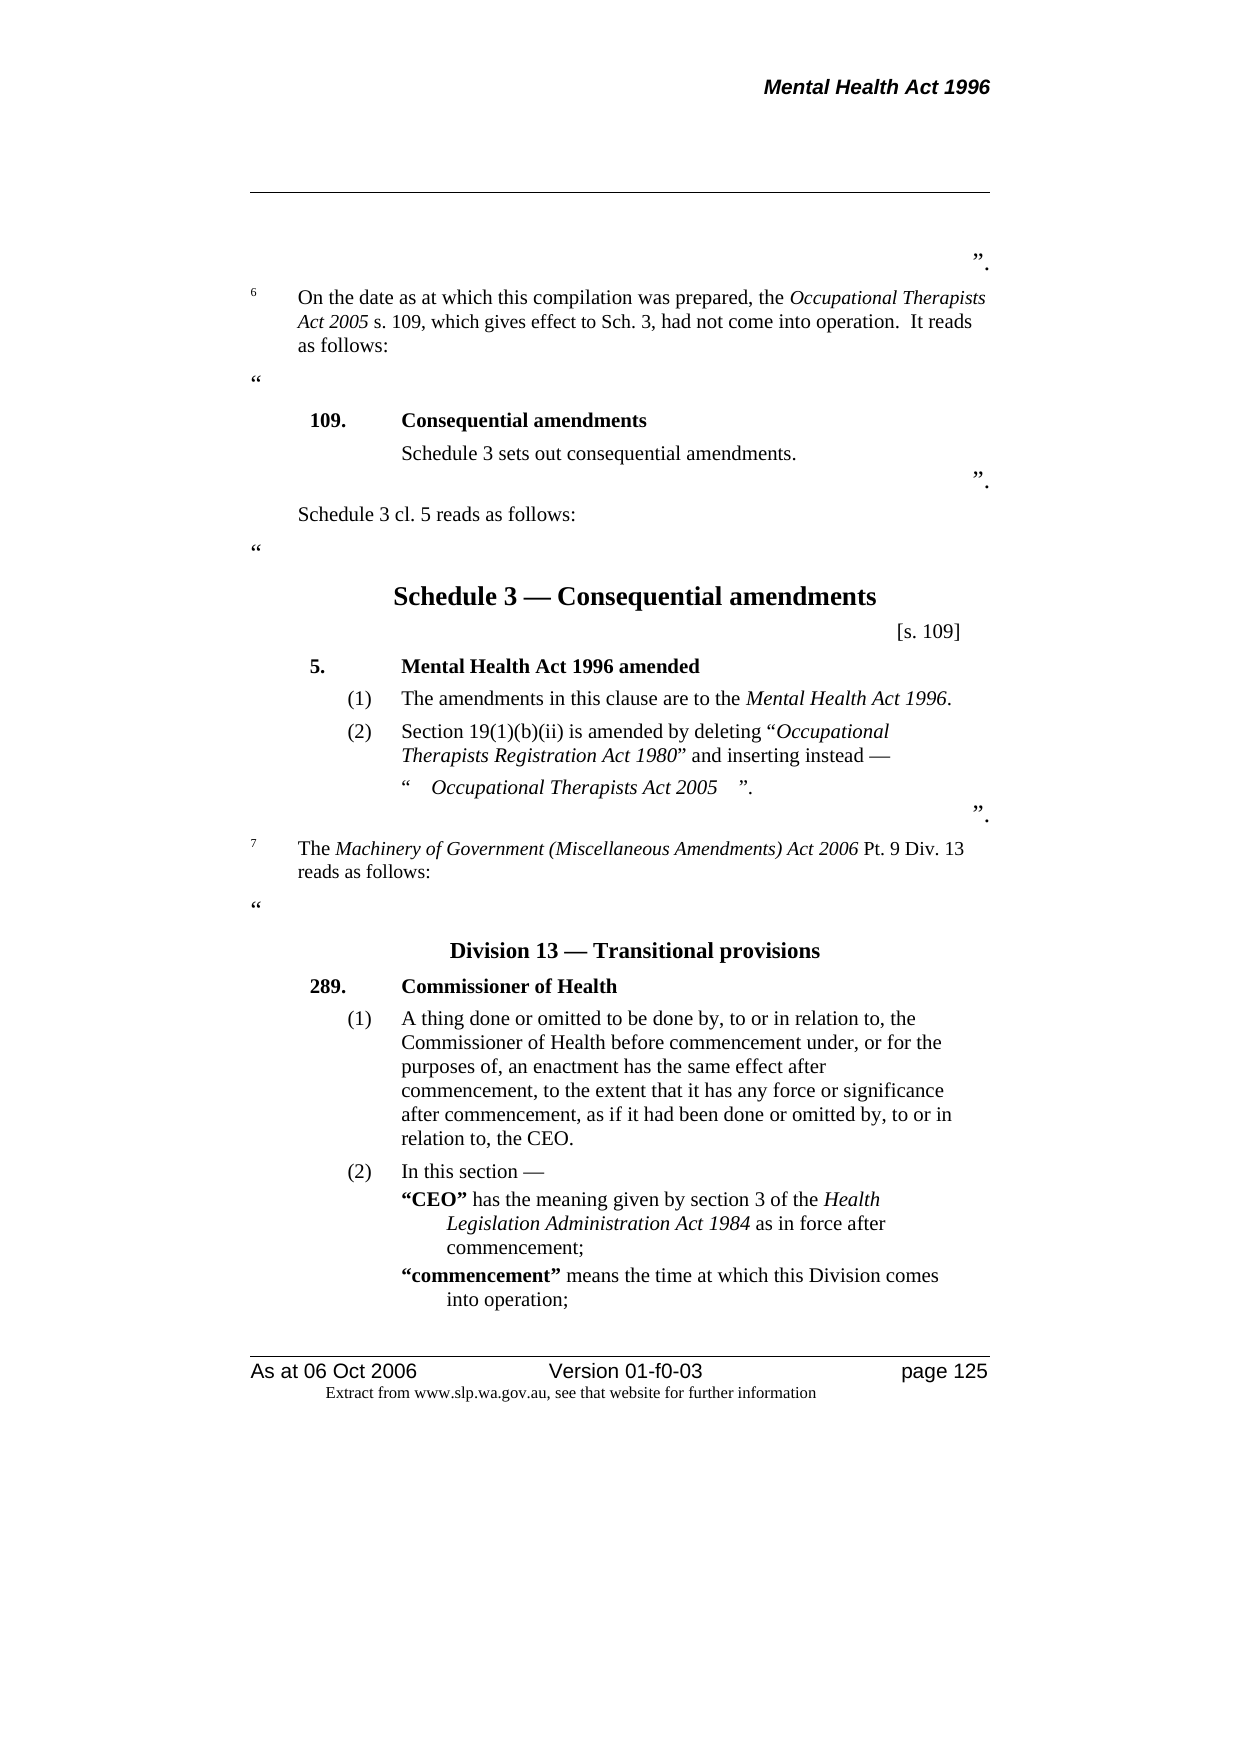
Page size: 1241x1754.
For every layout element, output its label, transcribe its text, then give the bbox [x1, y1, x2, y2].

text ”. [250, 465, 990, 494]
text “ [250, 538, 990, 567]
text ”. [250, 799, 990, 828]
text (2) In this section — [312, 1159, 960, 1183]
text (1) A thing done or omitted to be done by, to or in relation to, the Commissioner of Health before commencement under, or for the purposes of, an enactment has the same effect after commencement, to the extent that it has any force or significance after commencement, as if it had been done or omitted by, to or in relation to, the CEO. [312, 1006, 960, 1150]
text “commencement” means the time at which this Division comes into operation; [368, 1263, 960, 1311]
subtitle 109. Consequential amendments [309, 408, 960, 432]
text 7 The Machinery of Government (Miscellaneous Amendments) Act 2006 Pt. 9 Div. 13 reads as follows: [250, 836, 990, 883]
text Schedule 3 cl. 5 reads as follows: [250, 502, 990, 526]
subtitle 5. Mental Health Act 1996 amended [309, 654, 960, 678]
subtitle Division 13 — Transitional provisions [309, 937, 960, 963]
text Schedule 3 sets out consequential amendments. [312, 441, 960, 465]
text “ [250, 369, 990, 398]
subtitle Schedule 3 — Consequential amendments [309, 580, 960, 611]
text “CEO” has the meaning given by section 3 of the Health Legislation Administration Act 1984 as in force after commencement; [368, 1187, 960, 1259]
text ”. [250, 247, 990, 276]
text 6 On the date as at which this compilation was prepared, the Occupational Therapists Act 2005 s. 109, which gives effect to Sch. 3, had not come into operation. It reads as follows: [250, 284, 990, 357]
text (1) The amendments in this clause are to the Mental Health Act 1996. [312, 686, 960, 710]
text (2) Section 19(1)(b)(ii) is amended by deleting “Occupational Therapists Registration Act 1980” and inserting instead — [312, 718, 960, 767]
text “ Occupational Therapists Act 2005 ”. [312, 775, 960, 799]
text [s. 109] [309, 619, 960, 643]
text “ [250, 896, 990, 924]
subtitle 289. Commissioner of Health [309, 973, 960, 998]
